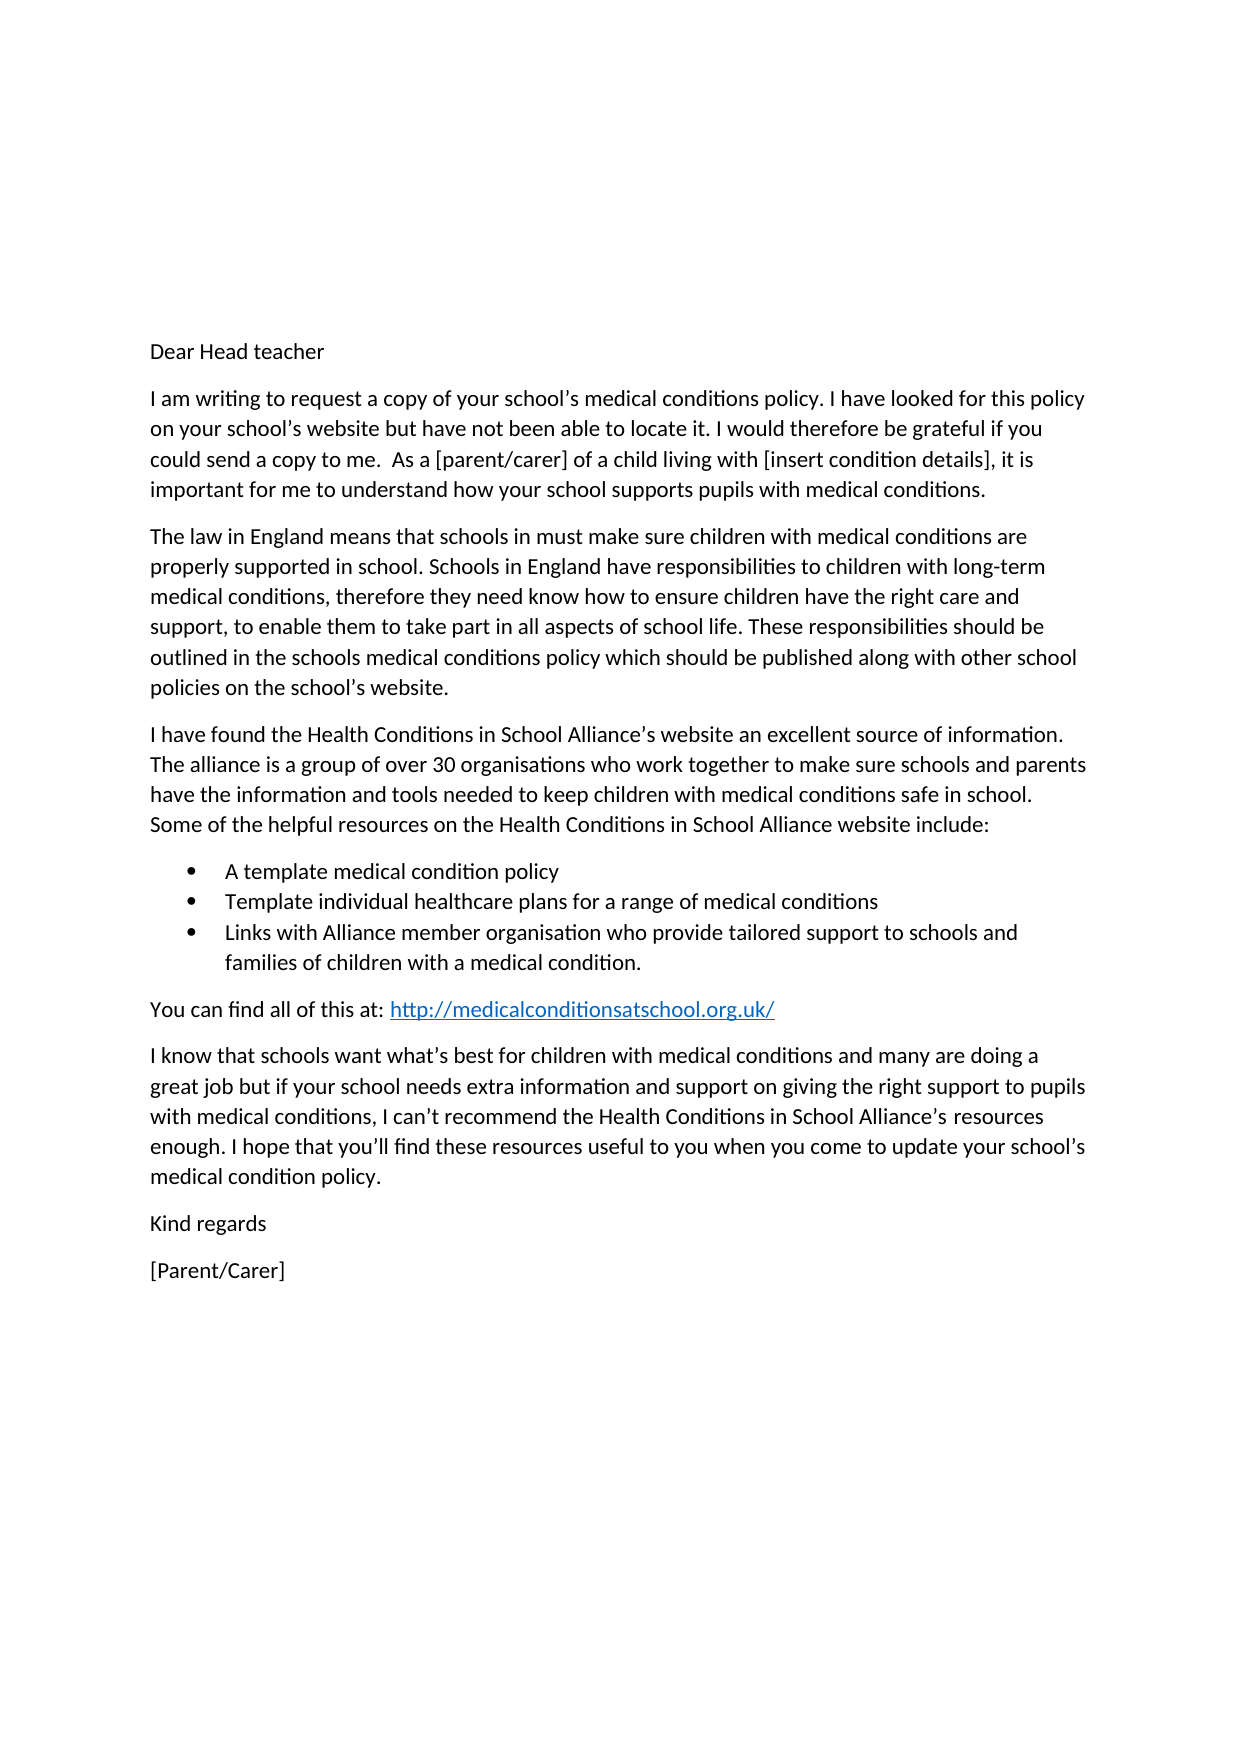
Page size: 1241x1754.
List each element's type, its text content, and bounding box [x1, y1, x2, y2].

text Dear Head teacher [150, 337, 1090, 366]
text [Parent/Carer] [150, 1256, 1090, 1284]
list Links with Alliance member organisation who provide tailored support to schools and families of children with a medical condition. [187, 918, 1090, 976]
list A template medical condition policy [187, 857, 1090, 885]
text I have found the Health Conditions in School Alliance’s website an excellent source of information. The alliance is a group of over 30 organisations who work together to make sure schools and parents have the information and tools needed to keep children with medical conditions safe in school. Some of the helpful resources on the Health Conditions in School Alliance website include: [150, 720, 1090, 838]
text Kind regards [150, 1209, 1090, 1237]
text I am writing to request a copy of your school’s medical conditions policy. I have looked for this policy on your school’s website but have not been able to locate it. I would therefore be grateful if you could send a copy to me. As a [parent/carer] of a child living with [insert condition details], it is important for me to understand how your school supports pupils with medical conditions. [150, 384, 1090, 503]
text You can find all of this at: http://medicalconditionsatschool.org.uk/ [150, 995, 1090, 1023]
list Template individual healthcare plans for a range of medical conditions [187, 887, 1090, 916]
text The law in England means that schools in must make sure children with medical conditions are properly supported in school. Schools in England have responsibilities to children with long-term medical conditions, therefore they need know how to ensure children have the right care and support, to enable them to take part in all aspects of school life. These responsibilities should be outlined in the schools medical conditions policy which should be published along with other school policies on the school’s website. [150, 522, 1090, 701]
text I know that schools want what’s best for children with medical conditions and many are doing a great job but if your school needs extra information and support on giving the right support to pupils with medical conditions, I can’t recommend the Health Conditions in School Alliance’s resources enough. I hope that you’ll find these resources useful to you when you come to update your school’s medical condition policy. [150, 1042, 1090, 1191]
